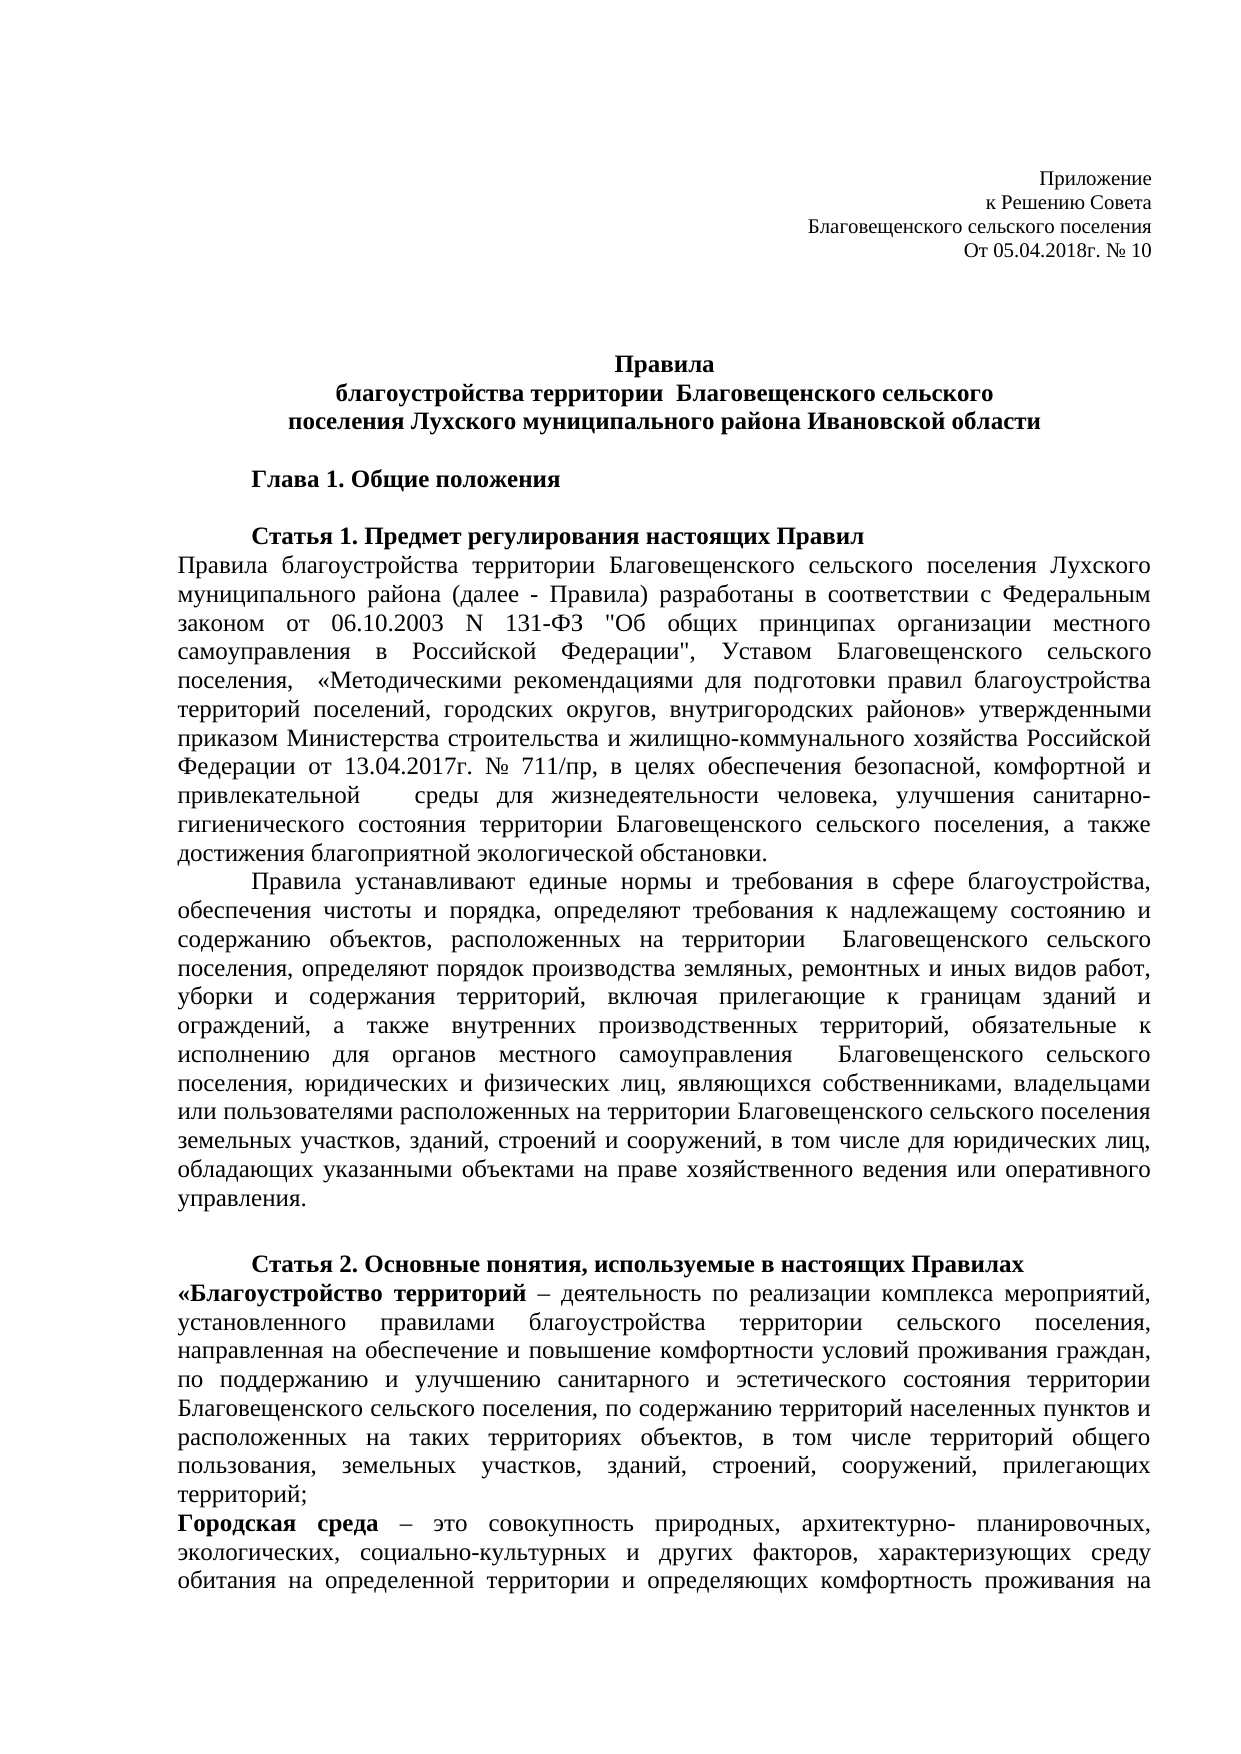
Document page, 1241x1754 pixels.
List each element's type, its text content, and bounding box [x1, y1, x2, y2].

text Правила [177, 349, 1152, 378]
text благоустройства территории Благовещенского сельского [177, 378, 1152, 406]
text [177, 1508, 1152, 1594]
text Глава 1. Общие положения [177, 464, 1152, 493]
text Статья 2. Основные понятия, используемые в настоящих Правилах [177, 1240, 1152, 1278]
text к Решению Совета [177, 190, 1152, 214]
text Благовещенского сельского поселения [177, 214, 1152, 238]
text От 05.04.2018г. № 10 [177, 238, 1152, 262]
text «Благоустройство территорий – деятельность по реализации комплекса мероприятий, установленного правилами благоустройства территории сельского поселения, направленная на обеспечение и повышение комфортности условий проживания граждан, по поддержанию и улучшению санитарного и эстетического состояния территории Благовещенского сельского поселения, по содержанию территорий населенных пунктов и расположенных на таких территориях объектов, в том числе территорий общего пользования, земельных участков, зданий, строений, сооружений, прилегающих территорий; [177, 1278, 1152, 1508]
text Приложение [177, 166, 1152, 190]
text Правила благоустройства территории Благовещенского сельского поселения Лухского муниципального района (далее - Правила) разработаны в соответствии с Федеральным законом от 06.10.2003 N 131-ФЗ "Об общих принципах организации местного самоуправления в Российской Федерации", Уставом Благовещенского сельского поселения, «Методическими рекомендациями для подготовки правил благоустройства территорий поселений, городских округов, внутригородских районов» утвержденными приказом Министерства строительства и жилищно-коммунального хозяйства Российской Федерации от 13.04.2017г. № 711/пр, в целях обеспечения безопасной, комфортной и привлекательной среды для жизнедеятельности человека, улучшения санитарно-гигиенического состояния территории Благовещенского сельского поселения, а также достижения благоприятной экологической обстановки. [177, 550, 1152, 866]
text Статья 1. Предмет регулирования настоящих Правил [177, 521, 1152, 550]
text поселения Лухского муниципального района Ивановской области [177, 406, 1152, 435]
text Правила устанавливают единые нормы и требования в сфере благоустройства, обеспечения чистоты и порядка, определяют требования к надлежащему состоянию и содержанию объектов, расположенных на территории Благовещенского сельского поселения, определяют порядок производства земляных, ремонтных и иных видов работ, уборки и содержания территорий, включая прилегающие к границам зданий и ограждений, а также внутренних производственных территорий, обязательные к исполнению для органов местного самоуправления Благовещенского сельского поселения, юридических и физических лиц, являющихся собственниками, владельцами или пользователями расположенных на территории Благовещенского сельского поселения земельных участков, зданий, строений и сооружений, в том числе для юридических лиц, обладающих указанными объектами на праве хозяйственного ведения или оперативного управления. [177, 866, 1152, 1211]
